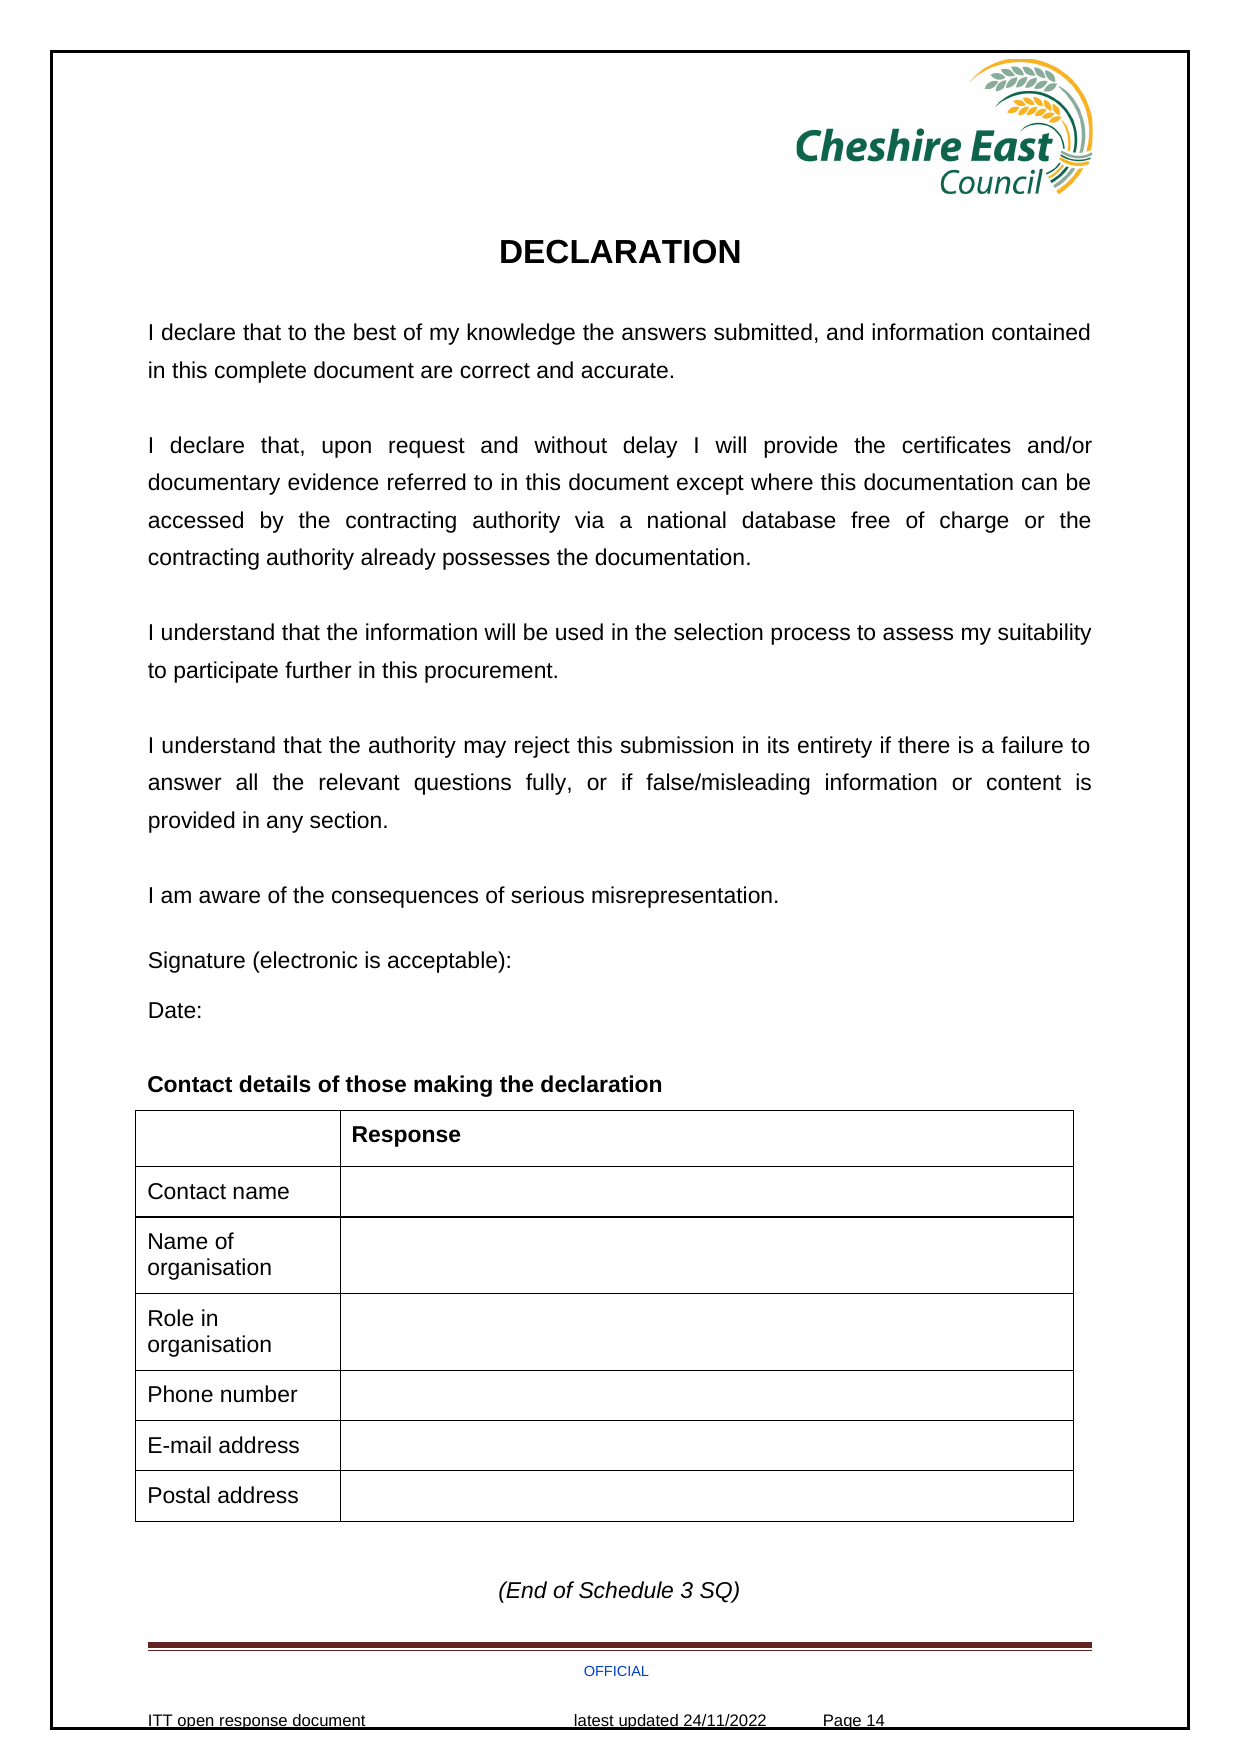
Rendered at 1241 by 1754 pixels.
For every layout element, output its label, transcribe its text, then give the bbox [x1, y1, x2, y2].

table_cell [341, 1294, 1073, 1370]
text I declare that to the best of my knowledge the answers submitted, and information contained in this complete document are correct and accurate. [148, 308, 1092, 383]
text (End of Schedule 3 SQ) [148, 1577, 1092, 1603]
text DECLARATION [148, 232, 1092, 270]
table_cell [136, 1111, 340, 1166]
picture [796, 59, 1093, 194]
table_cell [341, 1421, 1073, 1470]
text I declare that, upon request and without delay I will provide the certificates and/or documentary evidence referred to in this document except where this documentation can be accessed by the contracting authority via a national database free of charge or the contracting authority already possesses the documentation. [148, 420, 1092, 570]
table_cell [341, 1218, 1073, 1293]
text Date: [148, 986, 1092, 1023]
table_cell [341, 1167, 1073, 1216]
table_cell Name of organisation [136, 1218, 340, 1293]
text Signature (electronic is acceptable): [148, 947, 1092, 973]
table_cell [341, 1471, 1073, 1521]
table_cell Phone number [136, 1371, 340, 1420]
text I understand that the authority may reject this submission in its entirety if there is a failure to answer all the relevant questions fully, or if false/misleading information or content is provided in any section. [148, 720, 1092, 833]
table_cell E-mail address [136, 1421, 340, 1470]
table_cell Postal address [136, 1471, 340, 1521]
table_cell Role in organisation [136, 1294, 340, 1370]
text I am aware of the consequences of serious misrepresentation. [148, 870, 1092, 908]
text I understand that the information will be used in the selection process to assess my suitability to participate further in this procurement. [148, 608, 1092, 683]
table_cell Response [341, 1111, 1073, 1166]
table_cell [341, 1371, 1073, 1420]
table_cell Contact name [136, 1167, 340, 1216]
table_header Contact details of those making the declaration [136, 1061, 1073, 1110]
